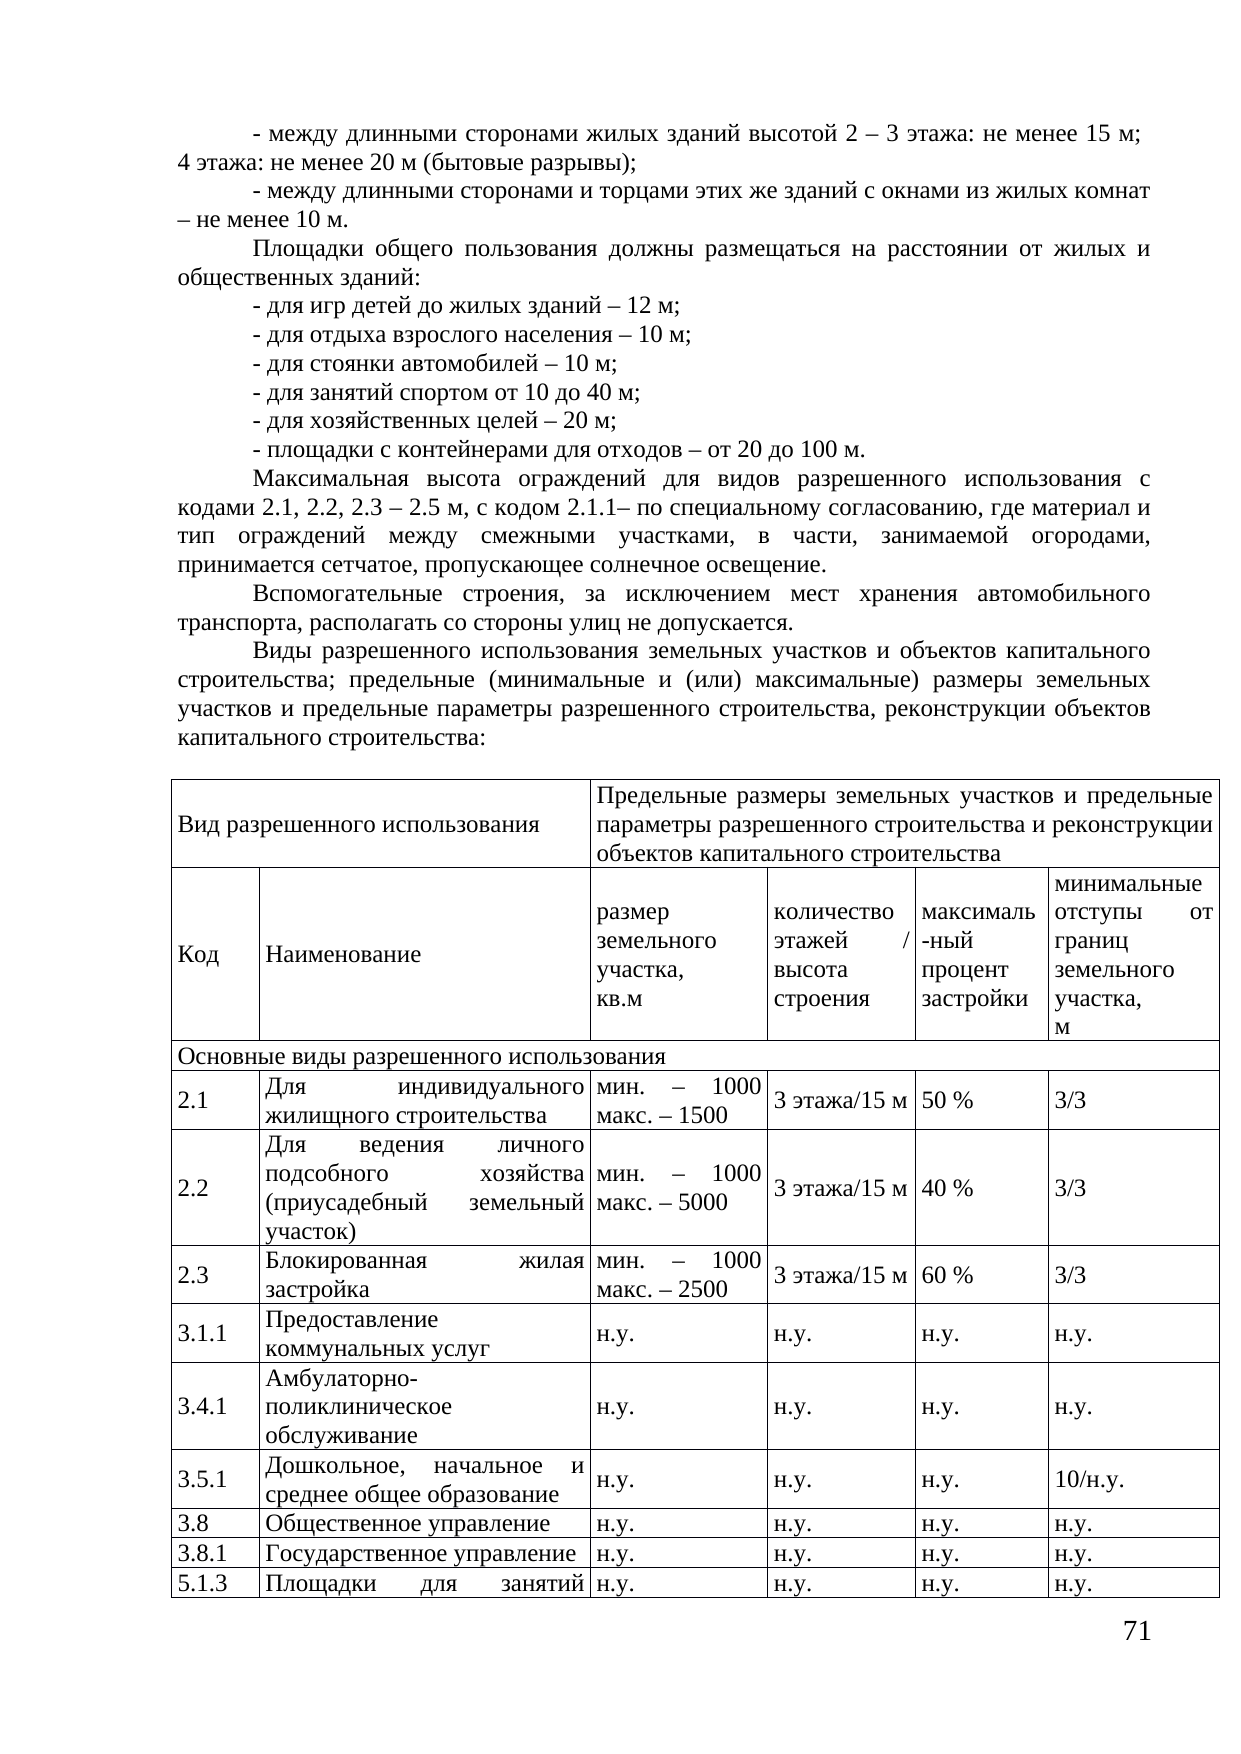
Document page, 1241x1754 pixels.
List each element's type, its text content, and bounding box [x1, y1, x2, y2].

table_cell Предоставление коммунальных услуг [260, 1304, 590, 1362]
text - между длинными сторонами и торцами этих же зданий с окнами из жилых комнат – не менее 10 м. [177, 176, 1152, 233]
table_cell 3/3 [1049, 1071, 1219, 1128]
table_cell 3/3 [1049, 1246, 1219, 1303]
table_cell н.у. [768, 1304, 915, 1362]
table_cell Общественное управление [260, 1509, 590, 1537]
table_cell 3.4.1 [172, 1363, 259, 1449]
text - между длинными сторонами жилых зданий высотой 2 – 3 этажа: не менее 15 м; 4 этажа: не менее 20 м (бытовые разрывы); [177, 118, 1152, 176]
text - для игр детей до жилых зданий – 12 м; [177, 291, 1152, 319]
table_cell н.у. [768, 1568, 915, 1597]
table_cell 3 этажа/15 м [768, 1130, 915, 1244]
table_cell мин. – 1000 макс. – 1500 [591, 1071, 767, 1128]
table_cell максималь-ный процент застройки [916, 868, 1048, 1040]
table_cell 50 % [916, 1071, 1048, 1128]
table_cell н.у. [591, 1363, 767, 1449]
text Максимальная высота ограждений для видов разрешенного использования с кодами 2.1, 2.2, 2.3 – 2.5 м, с кодом 2.1.1– по специальному согласованию, где материал и тип ограждений между смежными участками, в части, занимаемой огородами, принимается сетчатое, пропускающее солнечное освещение. [177, 463, 1152, 578]
text - для занятий спортом от 10 до 40 м; [177, 377, 1152, 406]
table_cell 3.5.1 [172, 1450, 259, 1507]
table_header Предельные размеры земельных участков и предельные параметры разрешенного строительства и реконструкции объектов капитального строительства [591, 780, 1219, 867]
table_cell Для индивидуального жилищного строительства [260, 1071, 590, 1128]
table_cell 3.8.1 [172, 1538, 259, 1567]
table_cell 3 этажа/15 м [768, 1246, 915, 1303]
text - для стоянки автомобилей – 10 м; [177, 348, 1152, 377]
table_cell Амбулаторно-поликлиническое обслуживание [260, 1363, 590, 1449]
table_cell мин. – 1000 макс. – 2500 [591, 1246, 767, 1303]
table_cell Наименование [260, 868, 590, 1040]
text Вспомогательные строения, за исключением мест хранения автомобильного транспорта, располагать со стороны улиц не допускается. [177, 578, 1152, 636]
table_cell н.у. [1049, 1568, 1219, 1597]
table_cell н.у. [591, 1538, 767, 1567]
table_cell размер земельного участка, кв.м [591, 868, 767, 1040]
table_cell н.у. [768, 1363, 915, 1449]
text - площадки с контейнерами для отходов – от 20 до 100 м. [177, 434, 1152, 463]
table_cell количество этажей / высота строения [768, 868, 915, 1040]
table_cell Дошкольное, начальное и среднее общее образование [260, 1450, 590, 1507]
table_cell Основные виды разрешенного использования [172, 1041, 1219, 1070]
table_cell н.у. [591, 1304, 767, 1362]
text - для хозяйственных целей – 20 м; [177, 406, 1152, 434]
table_cell 3.8 [172, 1509, 259, 1537]
table_cell 2.1 [172, 1071, 259, 1128]
text Площадки общего пользования должны размещаться на расстоянии от жилых и общественных зданий: [177, 233, 1152, 291]
table_cell н.у. [916, 1363, 1048, 1449]
table_cell 3 этажа/15 м [768, 1071, 915, 1128]
table_cell 10/н.у. [1049, 1450, 1219, 1507]
table_cell н.у. [768, 1538, 915, 1567]
table_cell 2.3 [172, 1246, 259, 1303]
table_cell Для ведения личного подсобного хозяйства (приусадебный земельный участок) [260, 1130, 590, 1244]
table_cell 5.1.3 [172, 1568, 259, 1597]
table_cell минимальные отступы от границ земельного участка, м [1049, 868, 1219, 1040]
text Виды разрешенного использования земельных участков и объектов капитального строительства; предельные (минимальные и (или) максимальные) размеры земельных участков и предельные параметры разрешенного строительства, реконструкции объектов капитального строительства: [177, 636, 1152, 751]
table_cell Блокированная жилая застройка [260, 1246, 590, 1303]
table_cell н.у. [916, 1568, 1048, 1597]
table_cell н.у. [768, 1450, 915, 1507]
table_cell 2.2 [172, 1130, 259, 1244]
table_cell н.у. [916, 1304, 1048, 1362]
table_cell н.у. [591, 1450, 767, 1507]
table_cell Код [172, 868, 259, 1040]
table_cell н.у. [1049, 1509, 1219, 1537]
text - для отдыха взрослого населения – 10 м; [177, 319, 1152, 348]
table_cell Государственное управление [260, 1538, 590, 1567]
table_cell н.у. [916, 1450, 1048, 1507]
table_header Вид разрешенного использования [172, 780, 590, 867]
table_cell н.у. [591, 1568, 767, 1597]
table_cell мин. – 1000 макс. – 5000 [591, 1130, 767, 1244]
table_cell 60 % [916, 1246, 1048, 1303]
table_cell н.у. [591, 1509, 767, 1537]
table_cell н.у. [768, 1509, 915, 1537]
table_cell н.у. [1049, 1363, 1219, 1449]
table_cell н.у. [916, 1509, 1048, 1537]
table_cell н.у. [1049, 1538, 1219, 1567]
table_cell 3/3 [1049, 1130, 1219, 1244]
table_cell н.у. [1049, 1304, 1219, 1362]
table_cell 3.1.1 [172, 1304, 259, 1362]
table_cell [260, 1568, 590, 1597]
table_cell 40 % [916, 1130, 1048, 1244]
table_cell н.у. [916, 1538, 1048, 1567]
